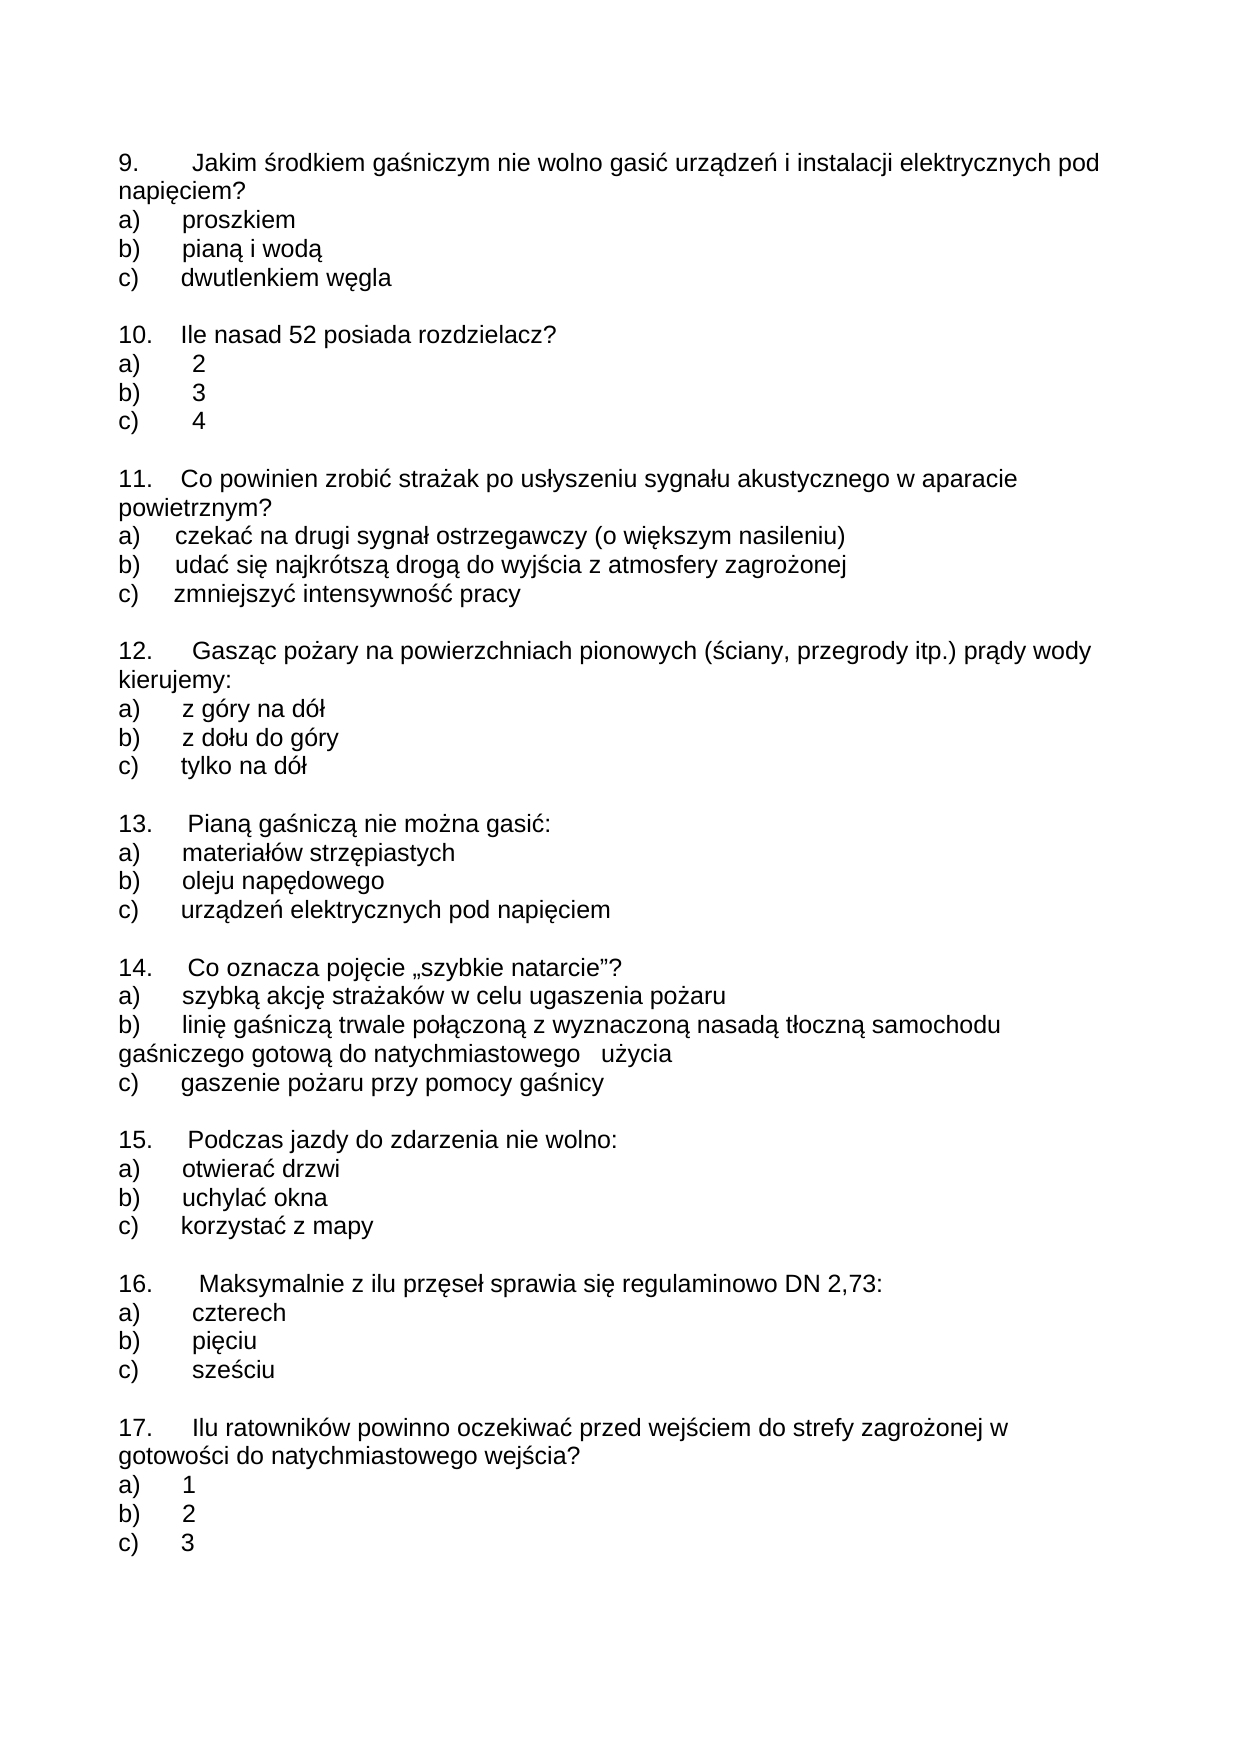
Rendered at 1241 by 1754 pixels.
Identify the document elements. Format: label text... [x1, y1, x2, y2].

text 14. Co oznacza pojęcie „szybkie natarcie”? [118, 953, 1122, 981]
text c) sześciu [118, 1355, 1122, 1384]
text b) linię gaśniczą trwale połączoną z wyznaczoną nasadą tłoczną samochodu gaśniczego gotową do natychmiastowego użycia [118, 1010, 1122, 1068]
text b) pięciu [118, 1326, 1122, 1355]
text 16. Maksymalnie z ilu przęseł sprawia się regulaminowo DN 2,73: [118, 1269, 1122, 1298]
text c) korzystać z mapy [118, 1211, 1122, 1240]
text b) pianą i wodą [118, 234, 1122, 263]
text 11. Co powinien zrobić strażak po usłyszeniu sygnału akustycznego w aparacie powietrznym? [118, 464, 1122, 521]
text a) 2 [118, 349, 1122, 378]
text c) tylko na dół [118, 751, 1122, 780]
text a) proszkiem [118, 205, 1122, 234]
text a) szybką akcję strażaków w celu ugaszenia pożaru [118, 981, 1122, 1010]
text b) z dołu do góry [118, 723, 1122, 751]
text 15. Podczas jazdy do zdarzenia nie wolno: [118, 1125, 1122, 1154]
text b) 3 [118, 378, 1122, 406]
text 17. Ilu ratowników powinno oczekiwać przed wejściem do strefy zagrożonej w gotowości do natychmiastowego wejścia? [118, 1413, 1122, 1470]
text 9. Jakim środkiem gaśniczym nie wolno gasić urządzeń i instalacji elektrycznych pod napięciem? [118, 148, 1122, 205]
text b) oleju napędowego [118, 866, 1122, 895]
text b) udać się najkrótszą drogą do wyjścia z atmosfery zagrożonej [118, 550, 1122, 579]
text c) urządzeń elektrycznych pod napięciem [118, 895, 1122, 924]
text 12. Gasząc pożary na powierzchniach pionowych (ściany, przegrody itp.) prądy wody kierujemy: [118, 636, 1122, 694]
text a) czekać na drugi sygnał ostrzegawczy (o większym nasileniu) [118, 521, 1122, 550]
text a) 1 [118, 1470, 1122, 1499]
text b) 2 [118, 1499, 1122, 1528]
text b) uchylać okna [118, 1183, 1122, 1211]
text c) dwutlenkiem węgla [118, 263, 1122, 291]
text c) 4 [118, 406, 1122, 435]
text c) 3 [118, 1528, 1122, 1556]
text a) otwierać drzwi [118, 1154, 1122, 1183]
text c) gaszenie pożaru przy pomocy gaśnicy [118, 1068, 1122, 1096]
text 10. Ile nasad 52 posiada rozdzielacz? [118, 320, 1122, 349]
text 13. Pianą gaśniczą nie można gasić: [118, 809, 1122, 838]
text a) z góry na dół [118, 694, 1122, 723]
text a) materiałów strzępiastych [118, 838, 1122, 866]
text a) czterech [118, 1298, 1122, 1326]
text c) zmniejszyć intensywność pracy [118, 579, 1122, 608]
